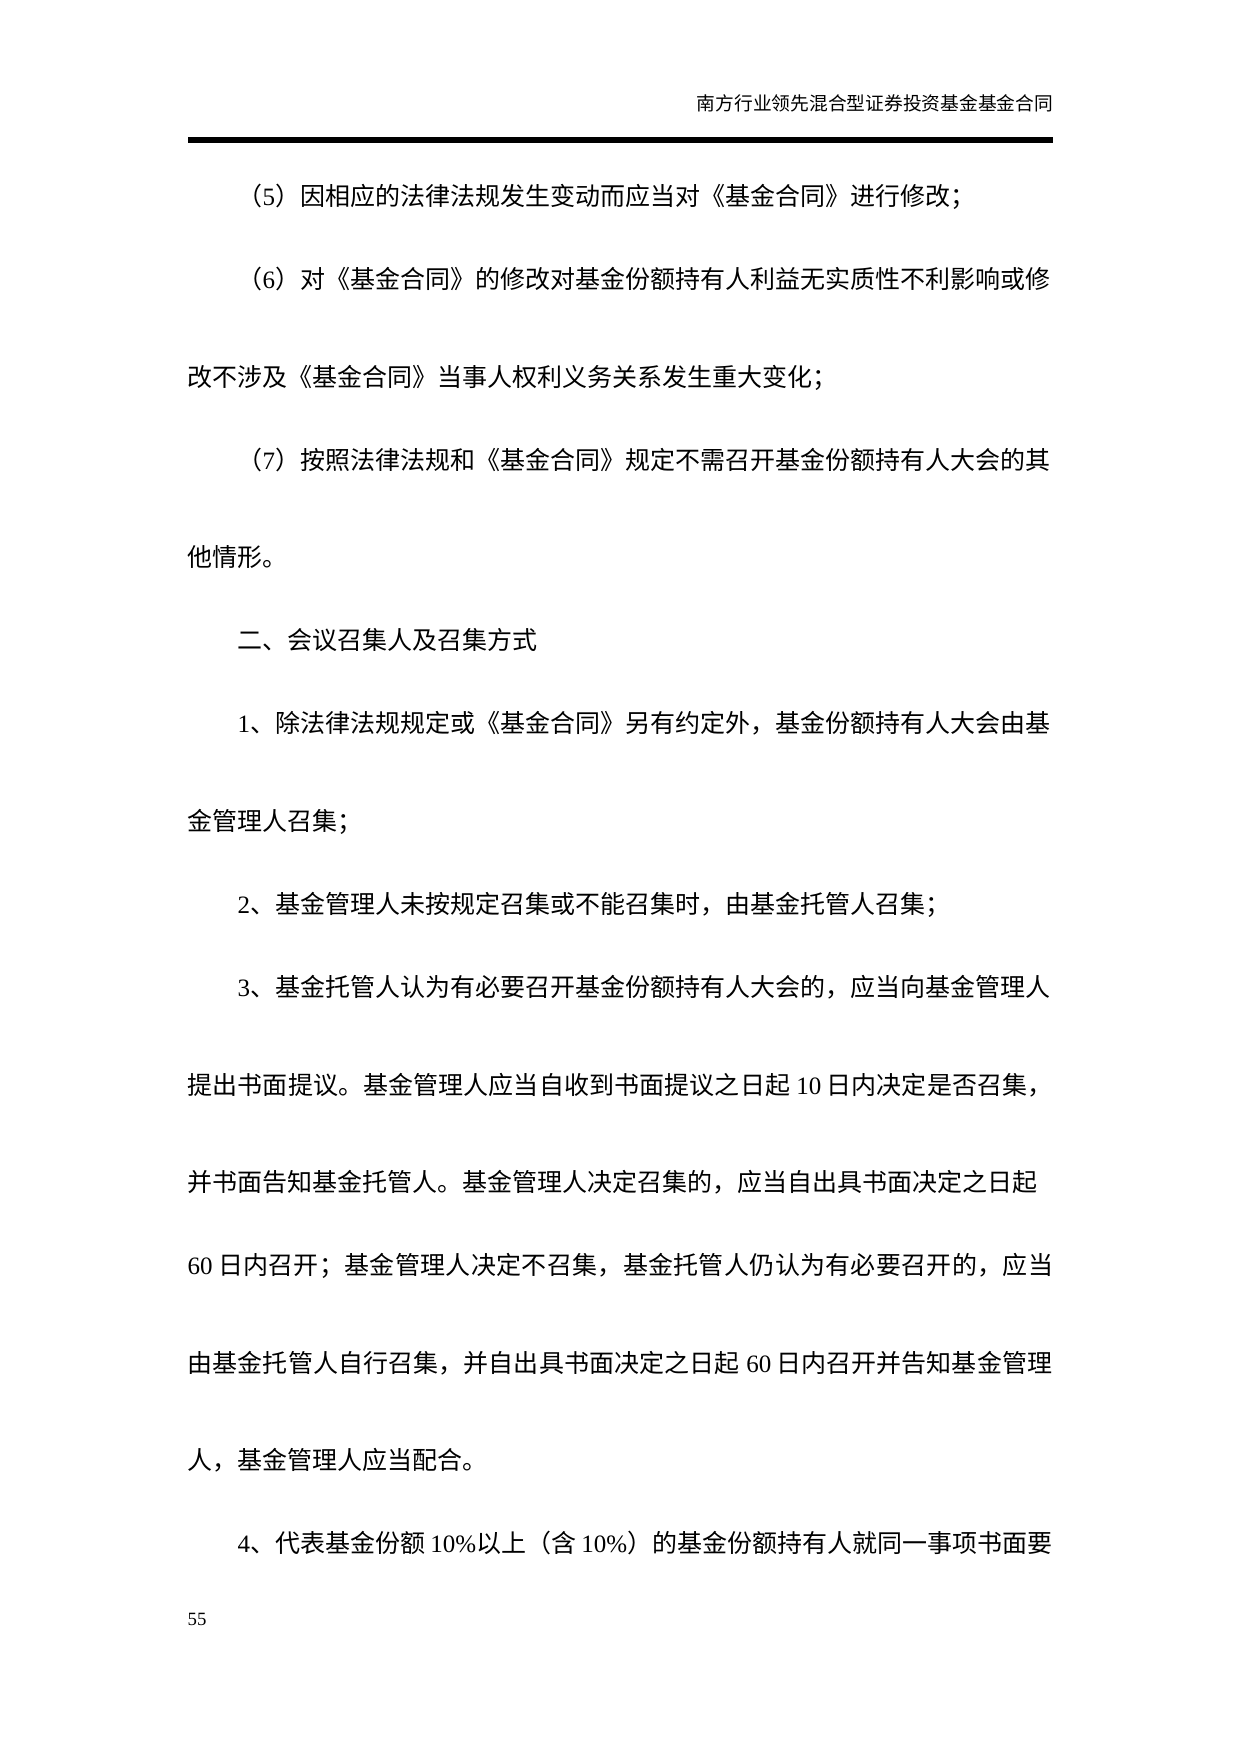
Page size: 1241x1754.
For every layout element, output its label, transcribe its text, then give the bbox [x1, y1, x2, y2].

text （7）按照法律法规和《基金合同》规定不需召开基金份额持有人大会的其他情形。 [187, 426, 1053, 588]
text 2、基金管理人未按规定召集或不能召集时，由基金托管人召集； [187, 870, 1053, 935]
text 二、会议召集人及召集方式 [187, 606, 1053, 671]
text 1、除法律法规规定或《基金合同》另有约定外，基金份额持有人大会由基金管理人召集； [187, 689, 1053, 852]
text 60日内召开；基金管理人决定不召集，基金托管人仍认为有必要召开的，应当由基金托管人自行召集，并自出具书面决定之日起60日内召开并告知基金管理人，基金管理人应当配合。 [187, 1231, 1053, 1491]
text 3、基金托管人认为有必要召开基金份额持有人大会的，应当向基金管理人提出书面提议。基金管理人应当自收到书面提议之日起10日内决定是否召集，并书面告知基金托管人。基金管理人决定召集的，应当自出具书面决定之日起 [187, 953, 1053, 1213]
text （6）对《基金合同》的修改对基金份额持有人利益无实质性不利影响或修改不涉及《基金合同》当事人权利义务关系发生重大变化； [187, 245, 1053, 408]
text （5）因相应的法律法规发生变动而应当对《基金合同》进行修改； [187, 162, 1053, 227]
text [187, 1509, 1053, 1574]
